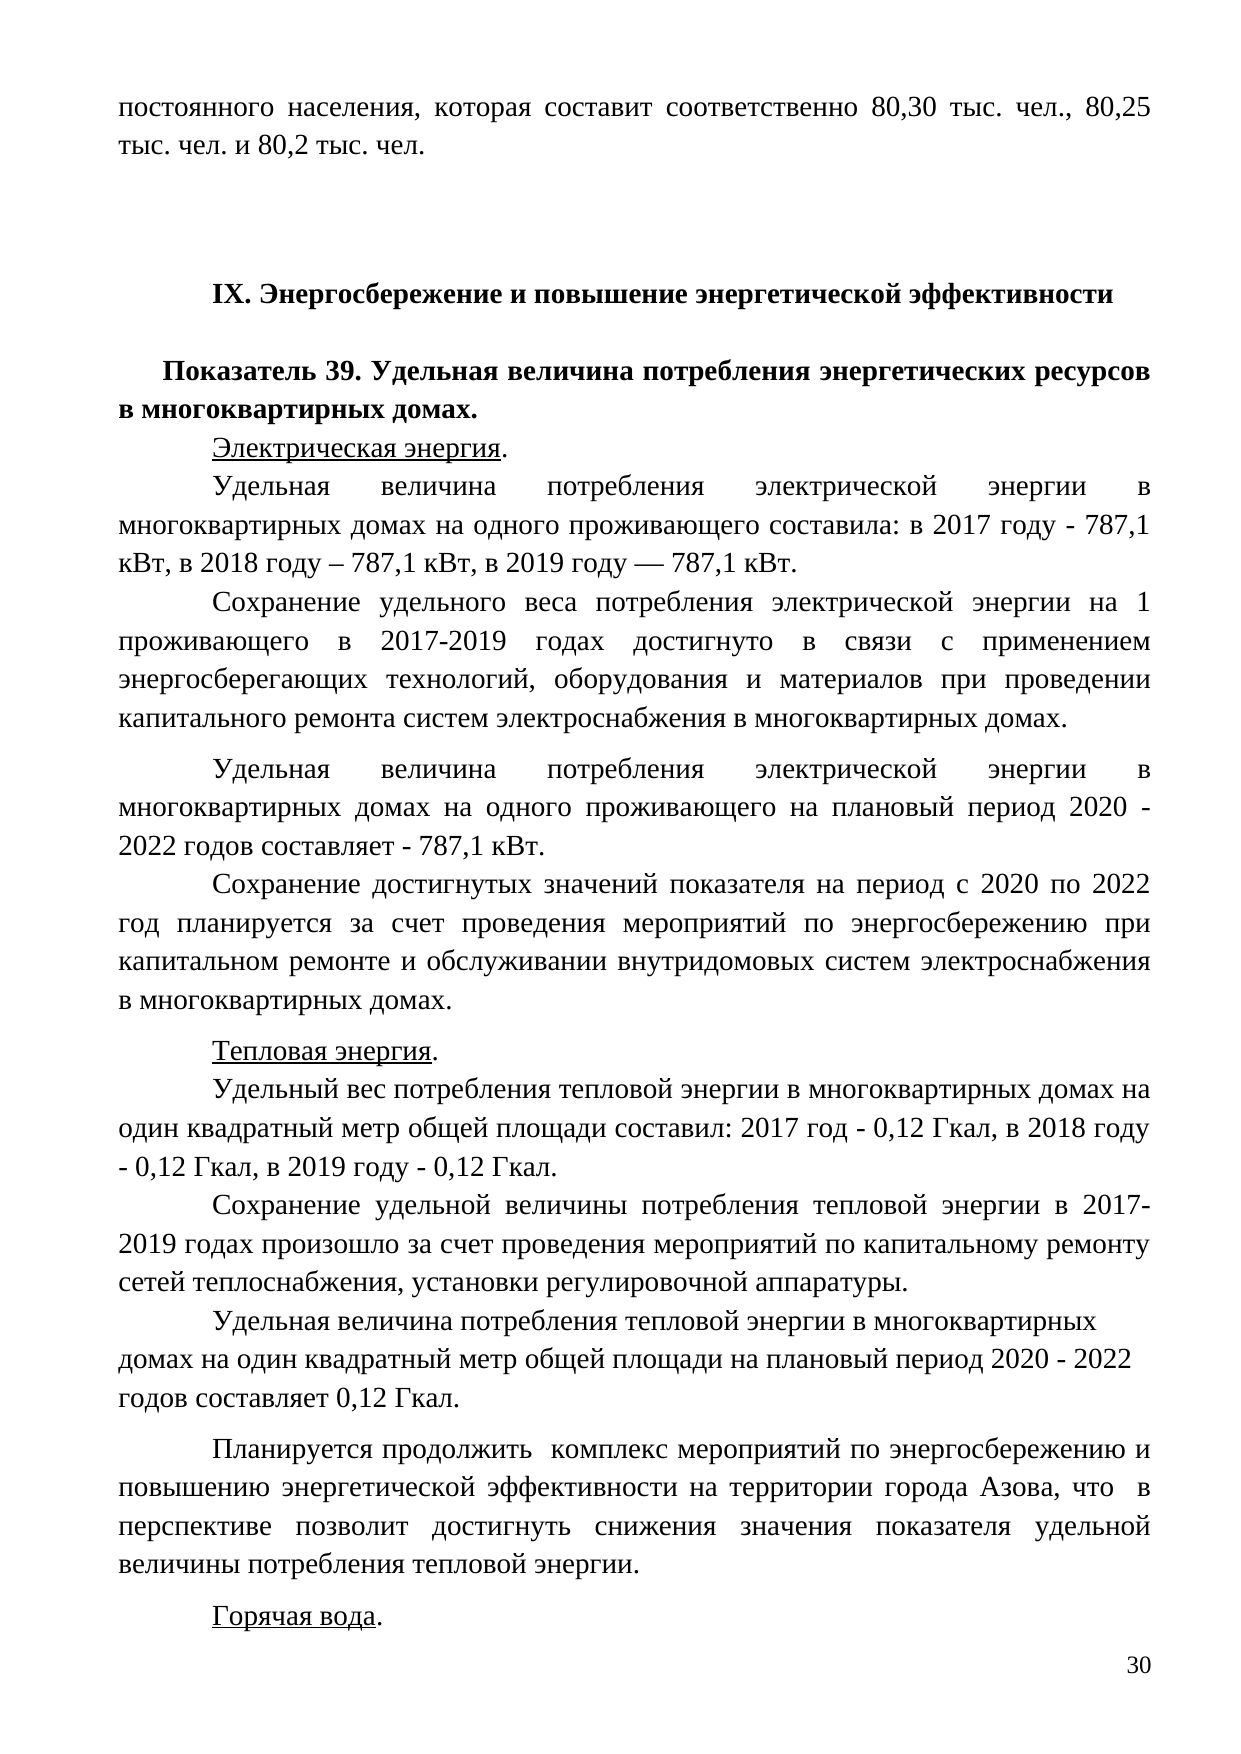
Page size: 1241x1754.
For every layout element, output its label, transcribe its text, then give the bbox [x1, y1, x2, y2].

text Тепловая энергия. [118, 1033, 1152, 1067]
text Показатель 39. Удельная величина потребления энергетических ресурсов в многоквартирных домах. [118, 353, 1152, 425]
text Удельная величина потребления тепловой энергии в многоквартирных домах на один квадратный метр общей площади на плановый период 2020 - 2022 годов составляет 0,12 Гкал. [118, 1303, 1152, 1413]
text Планируется продолжить комплекс мероприятий по энергосбережению и повышению энергетической эффективности на территории города Азова, что в перспективе позволит достигнуть снижения значения показателя удельной величины потребления тепловой энергии. [118, 1431, 1152, 1580]
text Горячая вода. [118, 1598, 1152, 1631]
text Удельный вес потребления тепловой энергии в многоквартирных домах на один квадратный метр общей площади составил: 2017 год - 0,12 Гкал, в 2018 году - 0,12 Гкал, в 2019 году - 0,12 Гкал. [118, 1072, 1152, 1182]
text Электрическая энергия. [118, 430, 1152, 463]
text Сохранение достигнутых значений показателя на период с 2020 по 2022 год планируется за счет проведения мероприятий по энергосбережению при капитальном ремонте и обслуживании внутридомовых систем электроснабжения в многоквартирных домах. [118, 866, 1152, 1016]
text Удельная величина потребления электрической энергии в многоквартирных домах на одного проживающего на плановый период 2020 -2022 годов составляет - 787,1 кВт. [118, 751, 1152, 861]
text IX. Энергосбережение и повышение энергетической эффективности [118, 276, 1152, 309]
text Сохранение удельной величины потребления тепловой энергии в 2017-2019 годах произошло за счет проведения мероприятий по капитальному ремонту сетей теплоснабжения, установки регулировочной аппаратуры. [118, 1187, 1152, 1298]
text Сохранение удельного веса потребления электрической энергии на 1 проживающего в 2017-2019 годах достигнуто в связи с применением энергосберегающих технологий, оборудования и материалов при проведении капитального ремонта систем электроснабжения в многоквартирных домах. [118, 584, 1152, 733]
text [118, 89, 1152, 161]
text Удельная величина потребления электрической энергии в многоквартирных домах на одного проживающего составила: в 2017 году - 787,1 кВт, в 2018 году – 787,1 кВт, в 2019 году — 787,1 кВт. [118, 468, 1152, 579]
